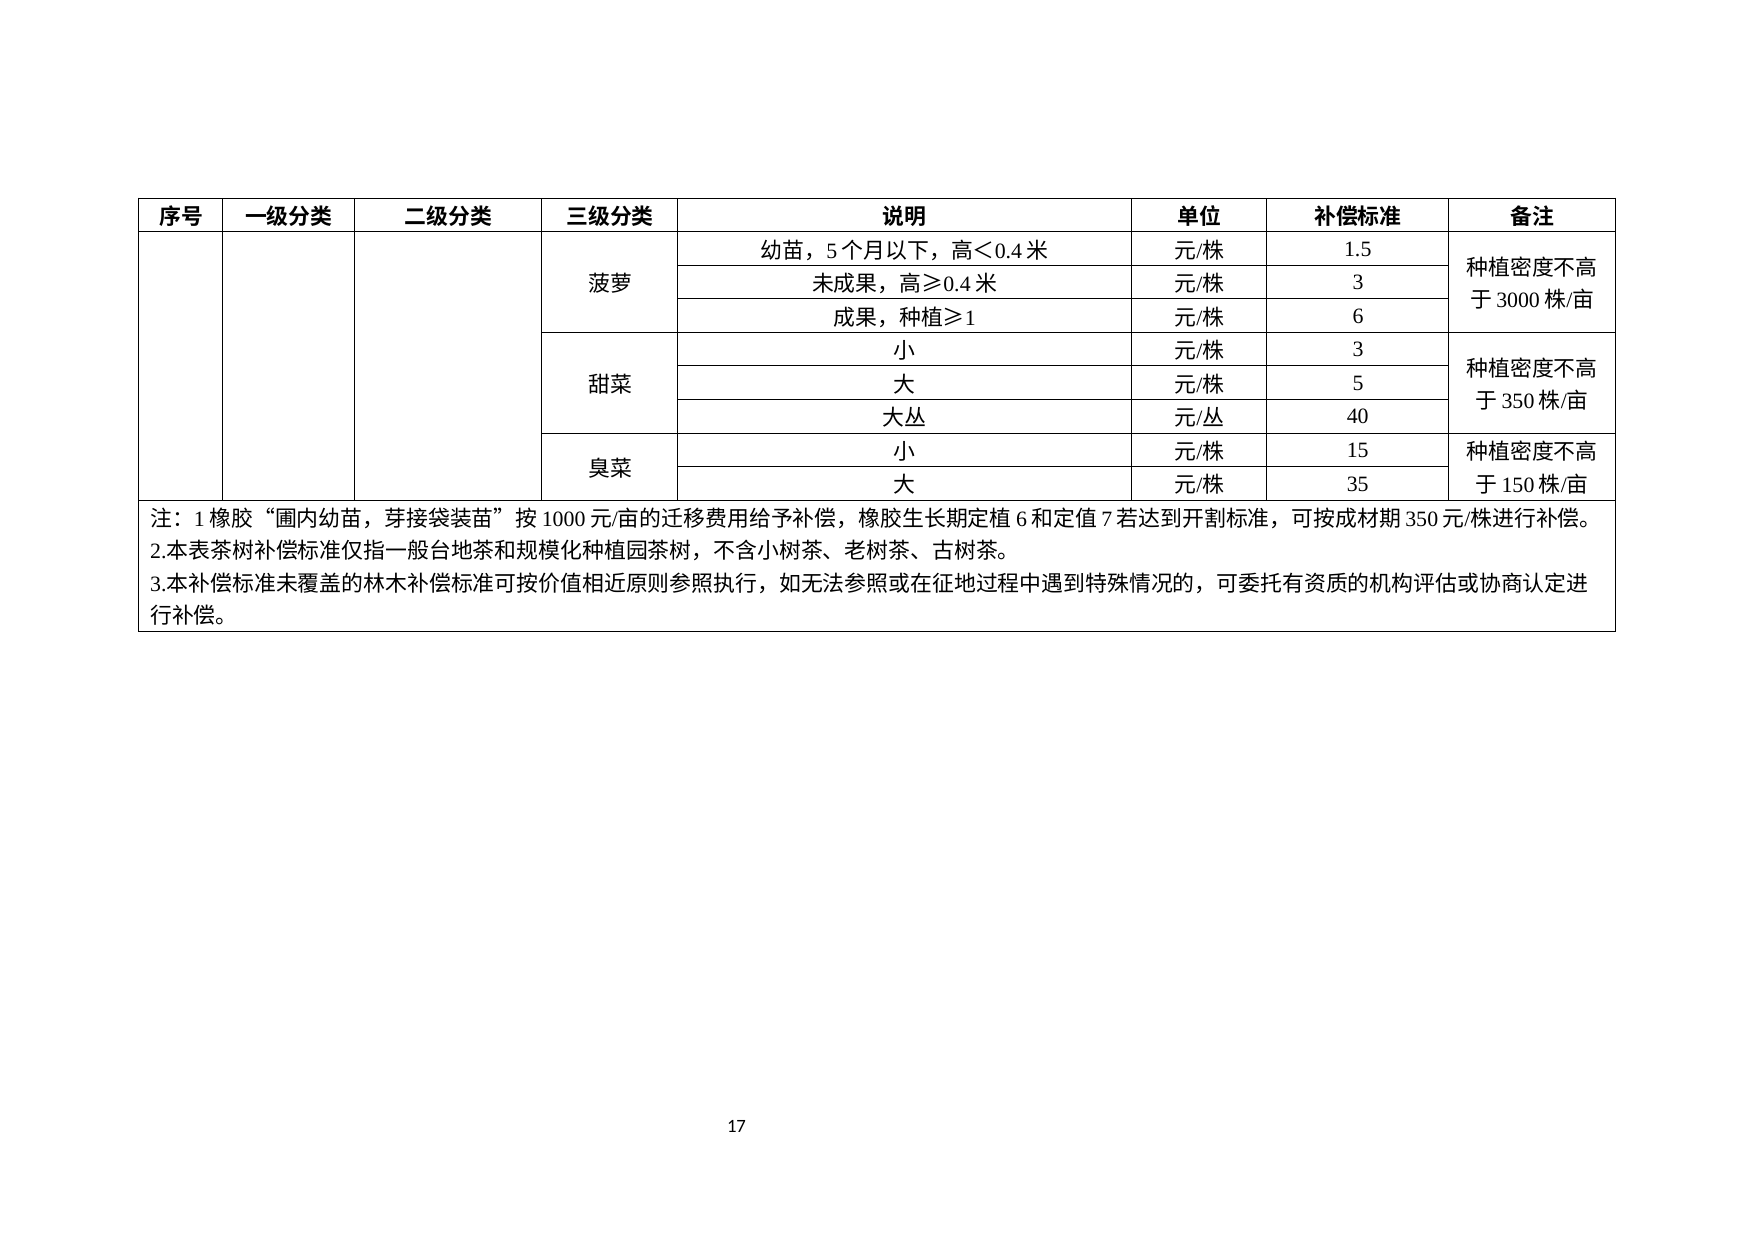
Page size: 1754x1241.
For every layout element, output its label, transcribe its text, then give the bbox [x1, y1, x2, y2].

table_cell 大丛 [678, 400, 1131, 432]
table_cell 菠萝 [542, 232, 677, 332]
table_cell 种植密度不高于350株/亩 [1449, 333, 1615, 432]
table_header 三级分类 [542, 199, 677, 231]
table_cell 元/株 [1132, 266, 1266, 298]
table_header 单位 [1132, 199, 1266, 231]
table_cell 种植密度不高于3000株/亩 [1449, 232, 1615, 332]
table_cell 6 [1267, 299, 1448, 332]
table_cell 种植密度不高于150株/亩 [1449, 434, 1615, 499]
table_cell 注：1橡胶“圃内幼苗，芽接袋装苗”按1000元/亩的迁移费用给予补偿，橡胶生长期定植6和定值7若达到开割标准，可按成材期350元/株进行补偿。 2.本表茶树补偿标准仅指一般台地茶和规模化种植园茶树，不含小树茶、老树茶、古树茶。 3.本补偿标准未覆盖的林木补偿标准可按价值相近原则参照执行，如无法参照或在征地过程中遇到特殊情况的，可委托有资质的机构评估或协商认定进行补偿。 [139, 501, 1615, 631]
table_cell 大 [678, 366, 1131, 399]
table_cell 3 [1267, 333, 1448, 365]
table_cell 臭菜 [542, 434, 677, 499]
table_cell 小 [678, 434, 1131, 466]
table_cell 15 [1267, 434, 1448, 466]
table_header 二级分类 [355, 199, 541, 231]
table_cell 成果，种植≥1 [678, 299, 1131, 332]
table_cell 5 [1267, 366, 1448, 399]
table_header 备注 [1449, 199, 1615, 231]
table_cell 甜菜 [542, 333, 677, 432]
table_cell 3 [1267, 266, 1448, 298]
table_cell 幼苗，5个月以下，高＜0.4米 [678, 232, 1131, 265]
table_cell 40 [1267, 400, 1448, 432]
table_cell 元/株 [1132, 467, 1266, 499]
table_header 补偿标准 [1267, 199, 1448, 231]
table_cell 元/株 [1132, 299, 1266, 332]
table_cell 大 [678, 467, 1131, 499]
table_cell 小 [678, 333, 1131, 365]
table_cell 未成果，高≥0.4米 [678, 266, 1131, 298]
table_header 序号 [139, 199, 222, 231]
table_cell 元/株 [1132, 333, 1266, 365]
table_cell 元/株 [1132, 434, 1266, 466]
table_cell 1.5 [1267, 232, 1448, 265]
table_cell 元/株 [1132, 366, 1266, 399]
table_cell 元/丛 [1132, 400, 1266, 432]
table_cell 35 [1267, 467, 1448, 499]
table_header 一级分类 [223, 199, 354, 231]
table_header 说明 [678, 199, 1131, 231]
table_cell 元/株 [1132, 232, 1266, 265]
